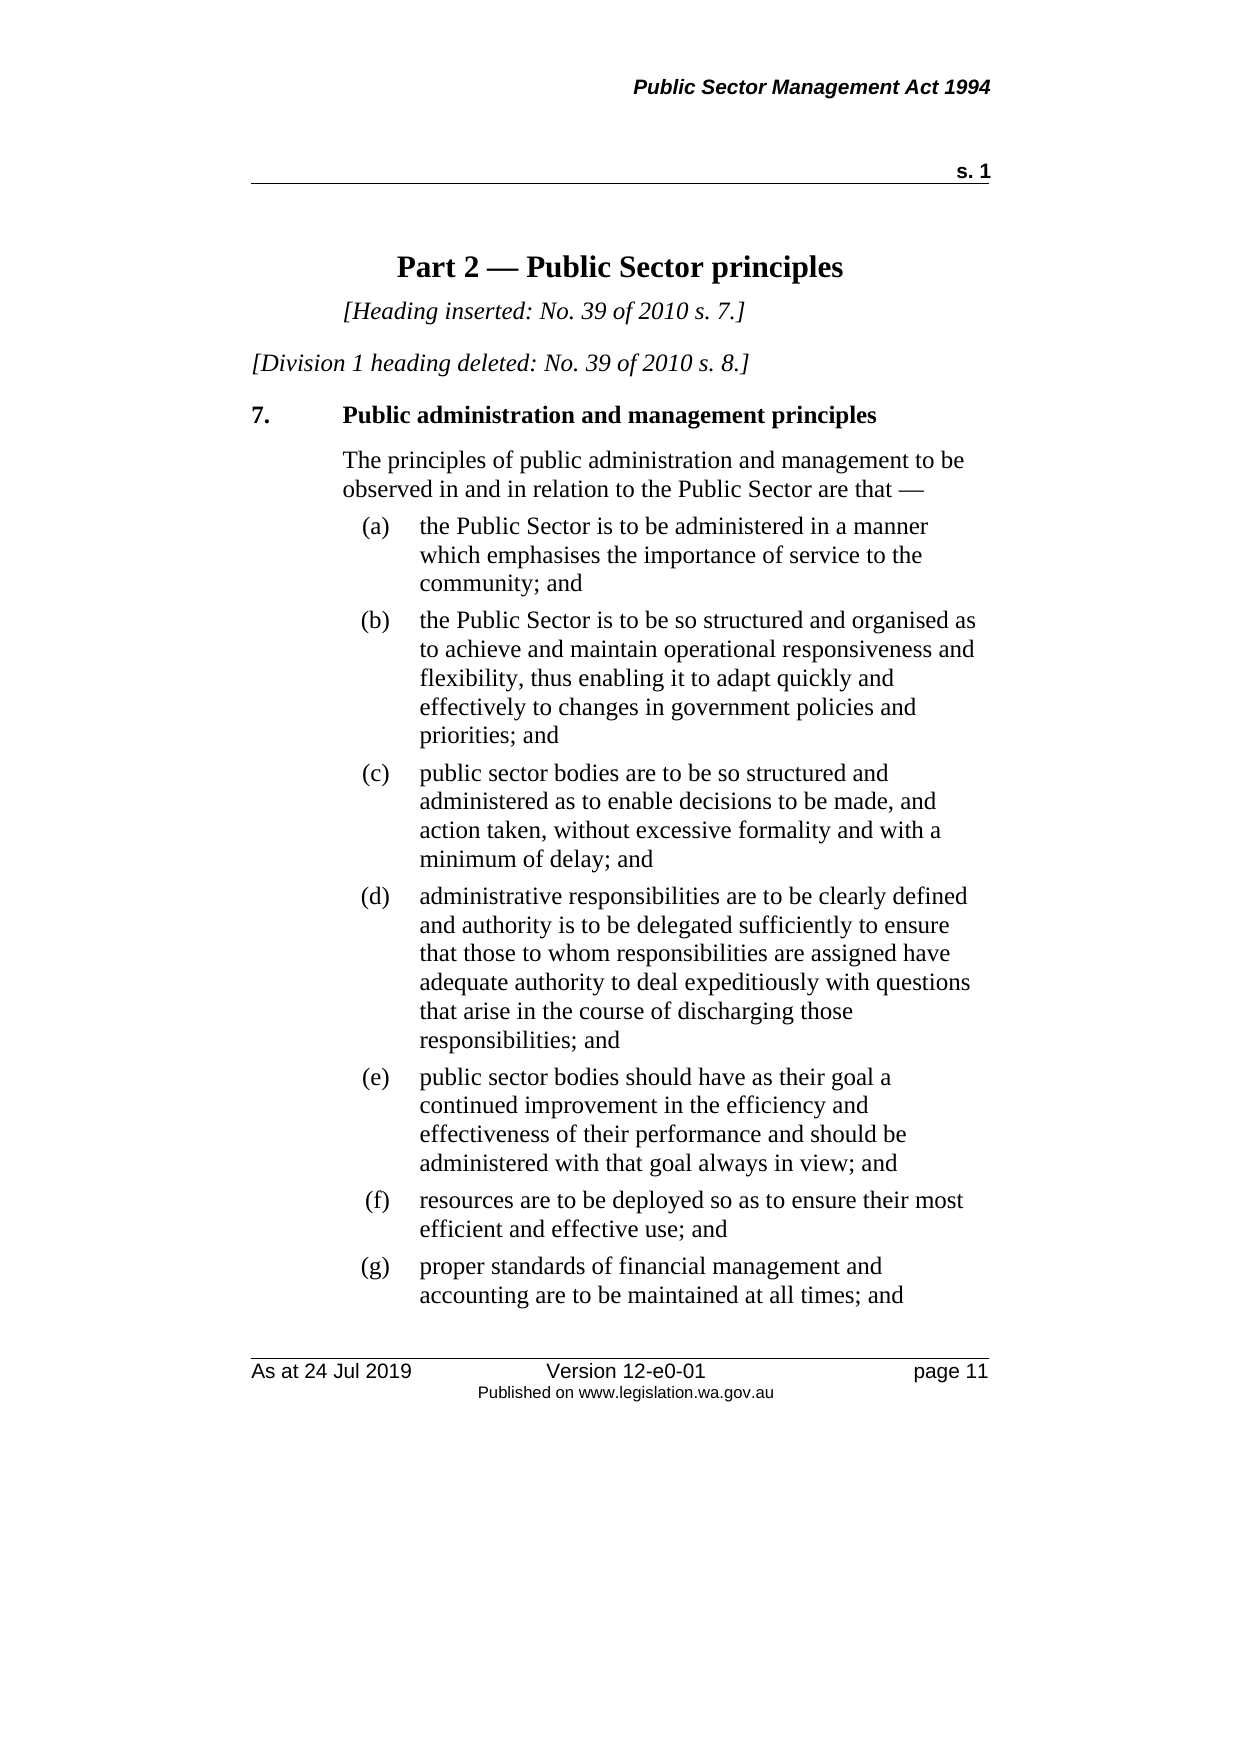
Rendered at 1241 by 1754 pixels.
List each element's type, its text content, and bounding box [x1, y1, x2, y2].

text (f) resources are to be deployed so as to ensure their most efficient and effective use; and [251, 1185, 989, 1243]
subtitle Part 2 — Public Sector principles [251, 248, 989, 284]
text (c) public sector bodies are to be so structured and administered as to enable decisions to be made, and action taken, without excessive formality and with a minimum of delay; and [251, 758, 989, 873]
text [Division 1 heading deleted: No. 39 of 2010 s. 8.] [251, 348, 989, 377]
subtitle 7. Public administration and management principles [251, 400, 989, 428]
text (a) the Public Sector is to be administered in a manner which emphasises the importance of service to the community; and [251, 511, 989, 597]
text (e) public sector bodies should have as their goal a continued improvement in the efficiency and effectiveness of their performance and should be administered with that goal always in view; and [251, 1062, 989, 1177]
text The principles of public administration and management to be observed in and in relation to the Public Sector are that — [251, 445, 989, 503]
subtitle [Heading inserted: No. 39 of 2010 s. 7.] [251, 296, 989, 325]
text (g) proper standards of financial management and accounting are to be maintained at all times; and [251, 1251, 989, 1308]
text (d) administrative responsibilities are to be clearly defined and authority is to be delegated sufficiently to ensure that those to whom responsibilities are assigned have adequate authority to deal expeditiously with questions that arise in the course of discharging those responsibilities; and [251, 881, 989, 1053]
text (b) the Public Sector is to be so structured and organised as to achieve and maintain operational responsiveness and flexibility, thus enabling it to adapt quickly and effectively to changes in government policies and priorities; and [251, 606, 989, 749]
